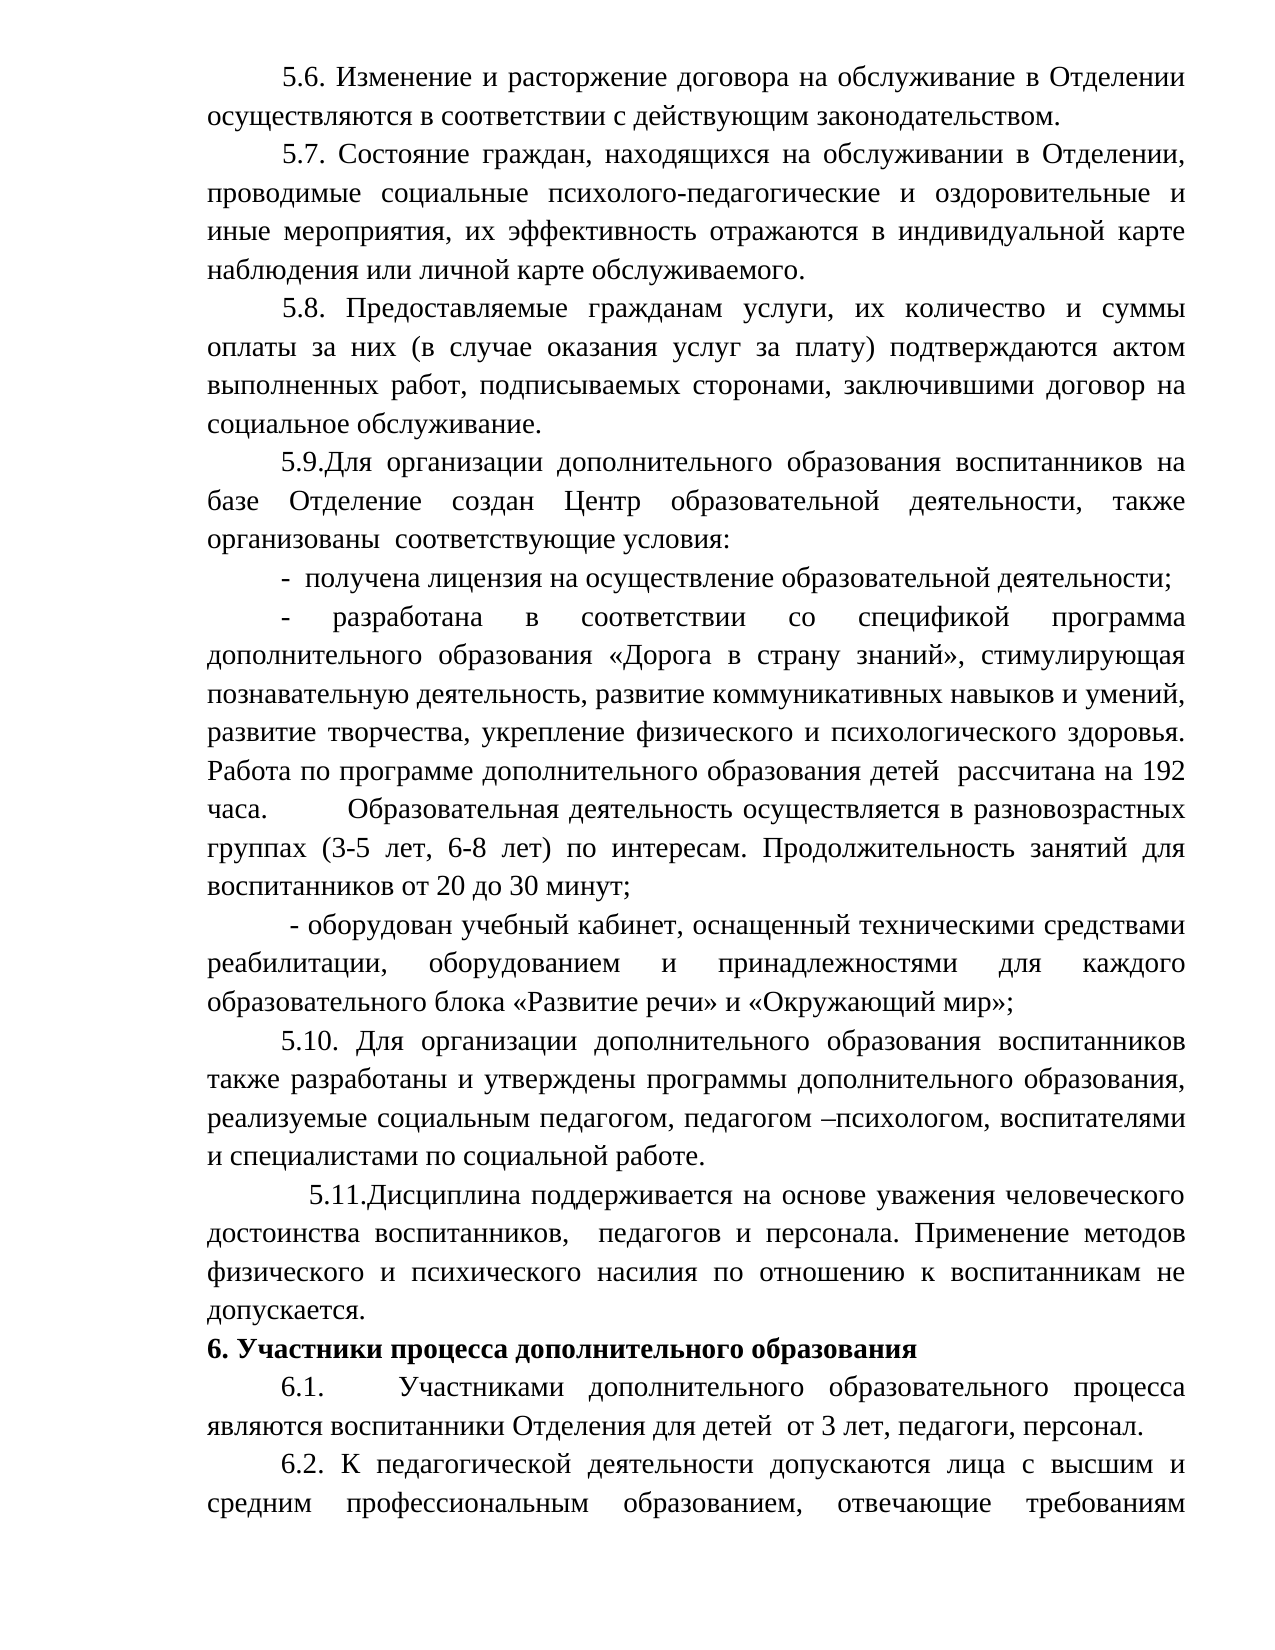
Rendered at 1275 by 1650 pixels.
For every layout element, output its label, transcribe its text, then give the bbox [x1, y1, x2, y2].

text - разработана в соответствии со спецификой программа дополнительного образования «Дорога в страну знаний», стимулирующая познавательную деятельность, развитие коммуникативных навыков и умений, развитие творчества, укрепление физического и психологического здоровья. Работа по программе дополнительного образования детей рассчитана на 192 часа. Образовательная деятельность осуществляется в разновозрастных группах (3-5 лет, 6-8 лет) по интересам. Продолжительность занятий для воспитанников от 20 до 30 минут; [207, 599, 1186, 902]
text 5.8. Предоставляемые гражданам услуги, их количество и суммы оплаты за них (в случае оказания услуг за плату) подтверждаются актом выполненных работ, подписываемых сторонами, заключившими договор на социальное обслуживание. [207, 401, 1186, 439]
text - получена лицензия на осуществление образовательной деятельности; [207, 560, 1186, 594]
text 5.7. Состояние граждан, находящихся на обслуживании в Отделении, проводимые социальные психолого-педагогические и оздоровительные и иные мероприятия, их эффективность отражаются в индивидуальной карте наблюдения или личной карте обслуживаемого. [207, 136, 1186, 175]
text 6. Участники процесса дополнительного образования [207, 1331, 1186, 1364]
text 5.6. Изменение и расторжение договора на обслуживание в Отделении осуществляются в соответствии с действующим законодательством. [207, 59, 1186, 131]
text 5.11.Дисциплина поддерживается на основе уважения человеческого достоинства воспитанников, педагогов и персонала. Применение методов физического и психического насилия по отношению к воспитанникам не допускается. [207, 1177, 1186, 1326]
text 6.1. Участниками дополнительного образовательного процесса являются воспитанники Отделения для детей от 3 лет, педагоги, персонал. [207, 1369, 1186, 1442]
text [207, 1447, 1186, 1519]
text 5.7. Состояние граждан, находящихся на обслуживании в Отделении, проводимые социальные психолого-педагогические и оздоровительные и иные мероприятия, их эффективность отражаются в индивидуальной карте наблюдения или личной карте обслуживаемого. [207, 247, 1186, 285]
text 5.9.Для организации дополнительного образования воспитанников на базе Отделение создан Центр образовательной деятельности, также организованы соответствующие условия: [207, 444, 1186, 555]
text 5.8. Предоставляемые гражданам услуги, их количество и суммы оплаты за них (в случае оказания услуг за плату) подтверждаются актом выполненных работ, подписываемых сторонами, заключившими договор на социальное обслуживание. [207, 290, 1186, 329]
text 5.10. Для организации дополнительного образования воспитанников также разработаны и утверждены программы дополнительного образования, реализуемые социальным педагогом, педагогом –психологом, воспитателями и специалистами по социальной работе. [207, 1023, 1186, 1172]
text - оборудован учебный кабинет, оснащенный техническими средствами реабилитации, оборудованием и принадлежностями для каждого образовательного блока «Развитие речи» и «Окружающий мир»; [207, 907, 1186, 1018]
